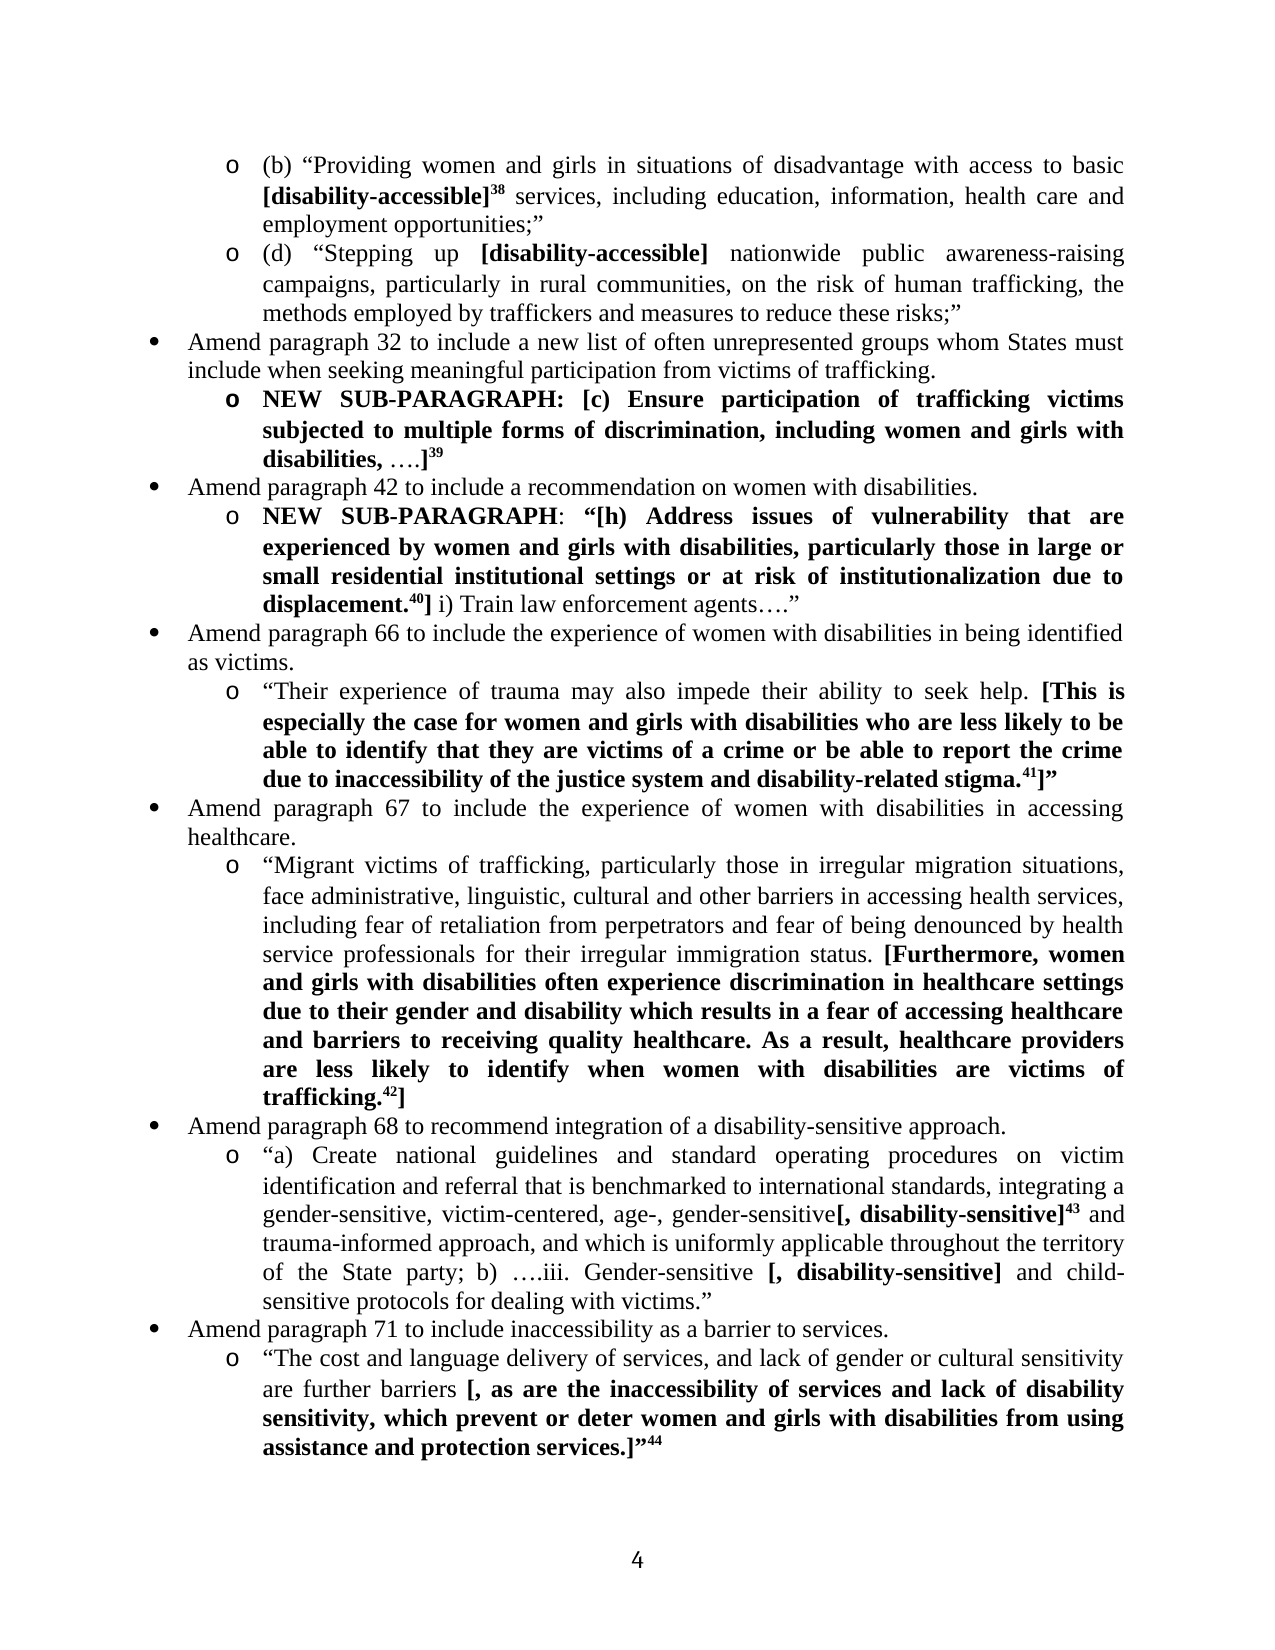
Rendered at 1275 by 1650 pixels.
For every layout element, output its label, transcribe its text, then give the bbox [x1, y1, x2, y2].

list Amend paragraph 42 to include a recommendation on women with disabilities. [150, 472, 1125, 501]
list Amend paragraph 71 to include inaccessibility as a barrier to services. [150, 1314, 1125, 1343]
list “Their experience of trauma may also impede their ability to seek help. [This is especially the case for women and girls with disabilities who are less likely to be able to identify that they are victims of a crime or be able to report the crime due to inaccessibility of the justice system and disability-related stigma.]” [225, 676, 1125, 793]
list “The cost and language delivery of services, and lack of gender or cultural sensitivity are further barriers [, as are the inaccessibility of services and lack of disability sensitivity, which prevent or deter women and girls with disabilities from using assistance and protection services.]” [225, 1343, 1125, 1460]
list “Migrant victims of trafficking, particularly those in irregular migration situations, face administrative, linguistic, cultural and other barriers in accessing health services, including fear of retaliation from perpetrators and fear of being denounced by health service professionals for their irregular immigration status. [Furthermore, women and girls with disabilities often experience discrimination in healthcare settings due to their gender and disability which results in a fear of accessing healthcare and barriers to receiving quality healthcare. As a result, healthcare providers are less likely to identify when women with disabilities are victims of trafficking.] [225, 850, 1125, 1111]
list Amend paragraph 67 to include the experience of women with disabilities in accessing healthcare. [150, 793, 1125, 850]
list Amend paragraph 66 to include the experience of women with disabilities in being identified as victims. [150, 618, 1125, 676]
list NEW SUB-PARAGRAPH: [c) Ensure participation of trafficking victims subjected to multiple forms of discrimination, including women and girls with disabilities, ….] [225, 384, 1125, 472]
list Amend paragraph 68 to recommend integration of a disability-sensitive approach. [150, 1111, 1125, 1140]
list NEW SUB-PARAGRAPH: “[h) Address issues of vulnerability that are experienced by women and girls with disabilities, particularly those in large or small residential institutional settings or at risk of institutionalization due to displacement.] i) Train law enforcement agents….” [225, 501, 1125, 618]
list “a) Create national guidelines and standard operating procedures on victim identification and referral that is benchmarked to international standards, integrating a gender-sensitive, victim-centered, age-, gender-sensitive[, disability-sensitive] and trauma-informed approach, and which is uniformly applicable throughout the territory of the State party; b) ….iii. Gender-sensitive [, disability-sensitive] and child-sensitive protocols for dealing with victims.” [225, 1140, 1125, 1314]
list Amend paragraph 32 to include a new list of often unrepresented groups whom States must include when seeking meaningful participation from victims of trafficking. [150, 327, 1125, 384]
list (d) “Stepping up [disability-accessible] nationwide public awareness-raising campaigns, particularly in rural communities, on the risk of human trafficking, the methods employed by traffickers and measures to reduce these risks;” [225, 238, 1125, 327]
list (b) “Providing women and girls in situations of disadvantage with access to basic [disability-accessible] services, including education, information, health care and employment opportunities;” [225, 150, 1125, 238]
